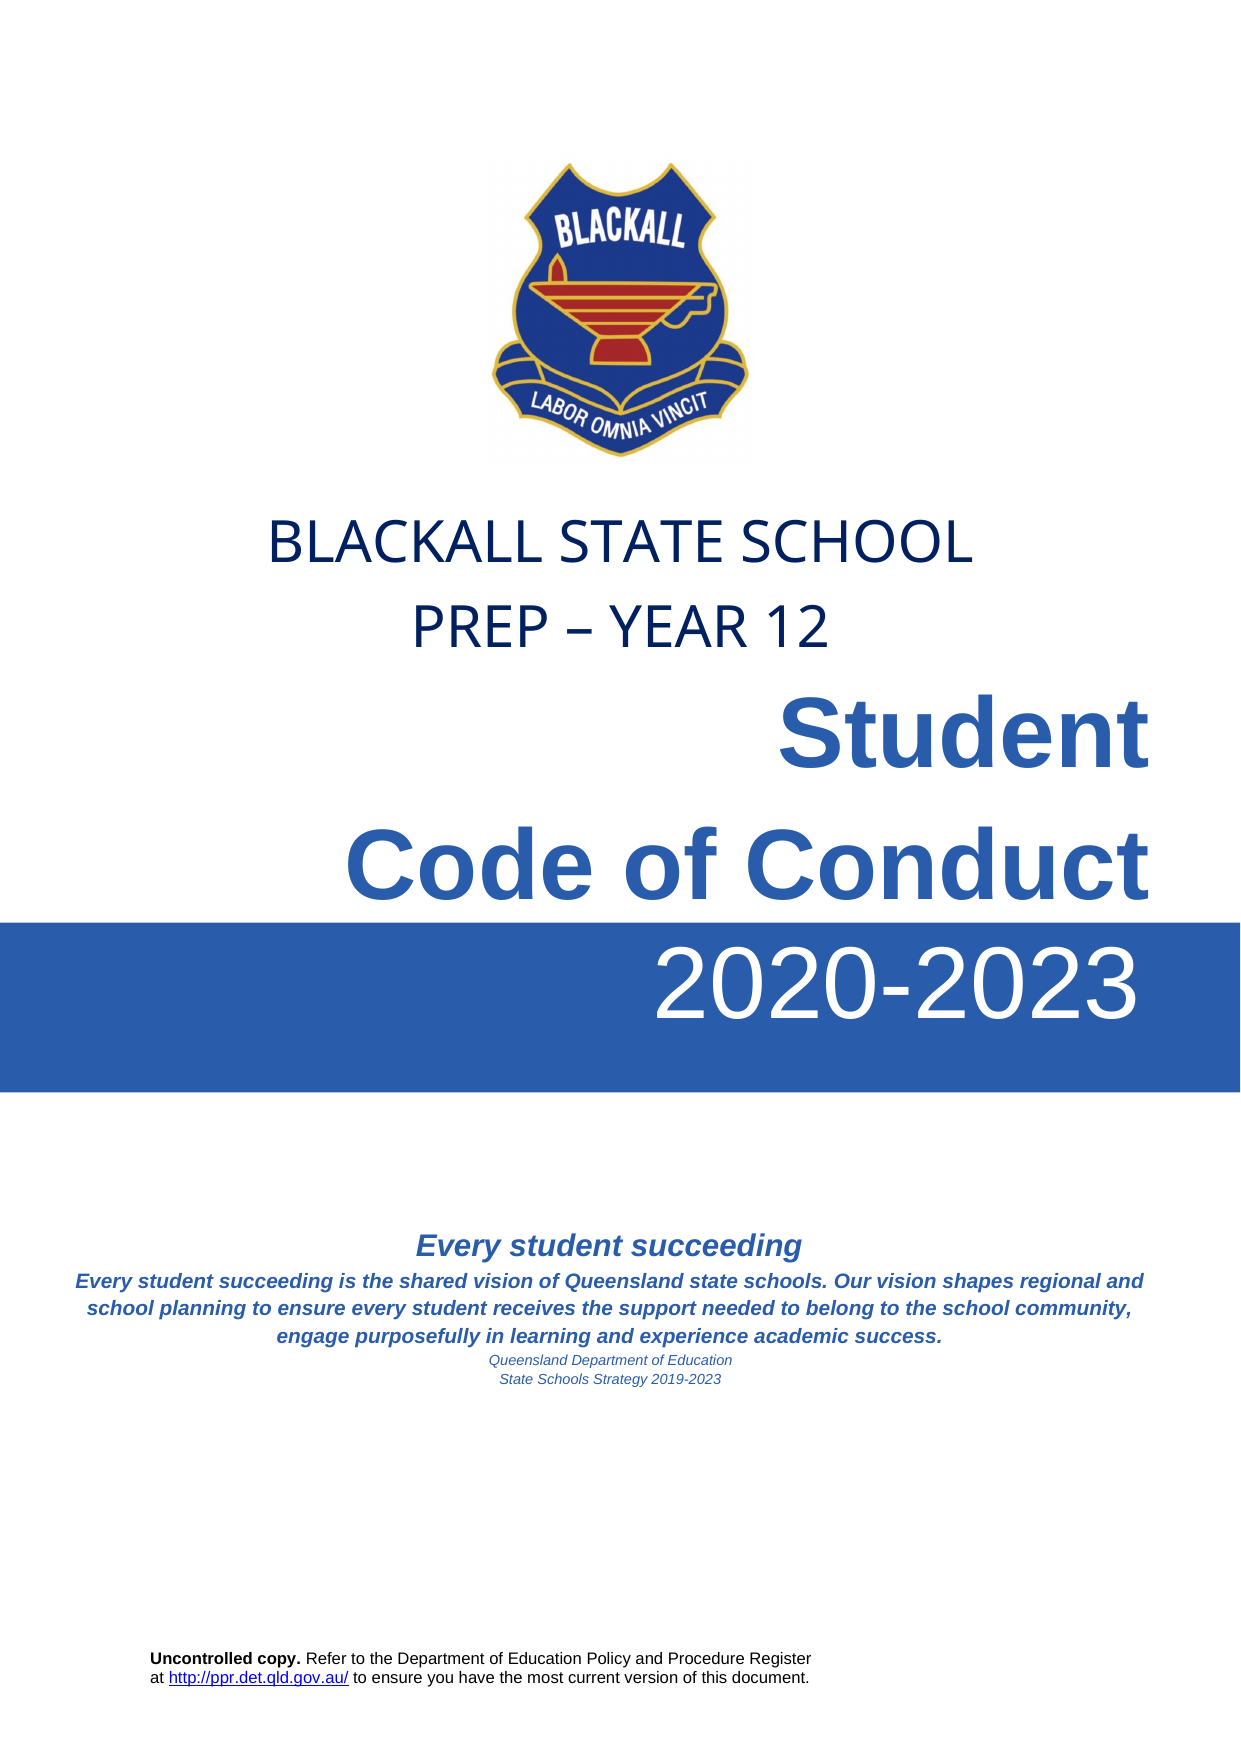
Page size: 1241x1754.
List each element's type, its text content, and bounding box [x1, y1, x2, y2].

table_header [251, 150, 989, 493]
table_cell BLACKALL STATE SCHOOL PREP – YEAR 12 [251, 493, 989, 665]
picture [485, 153, 755, 464]
